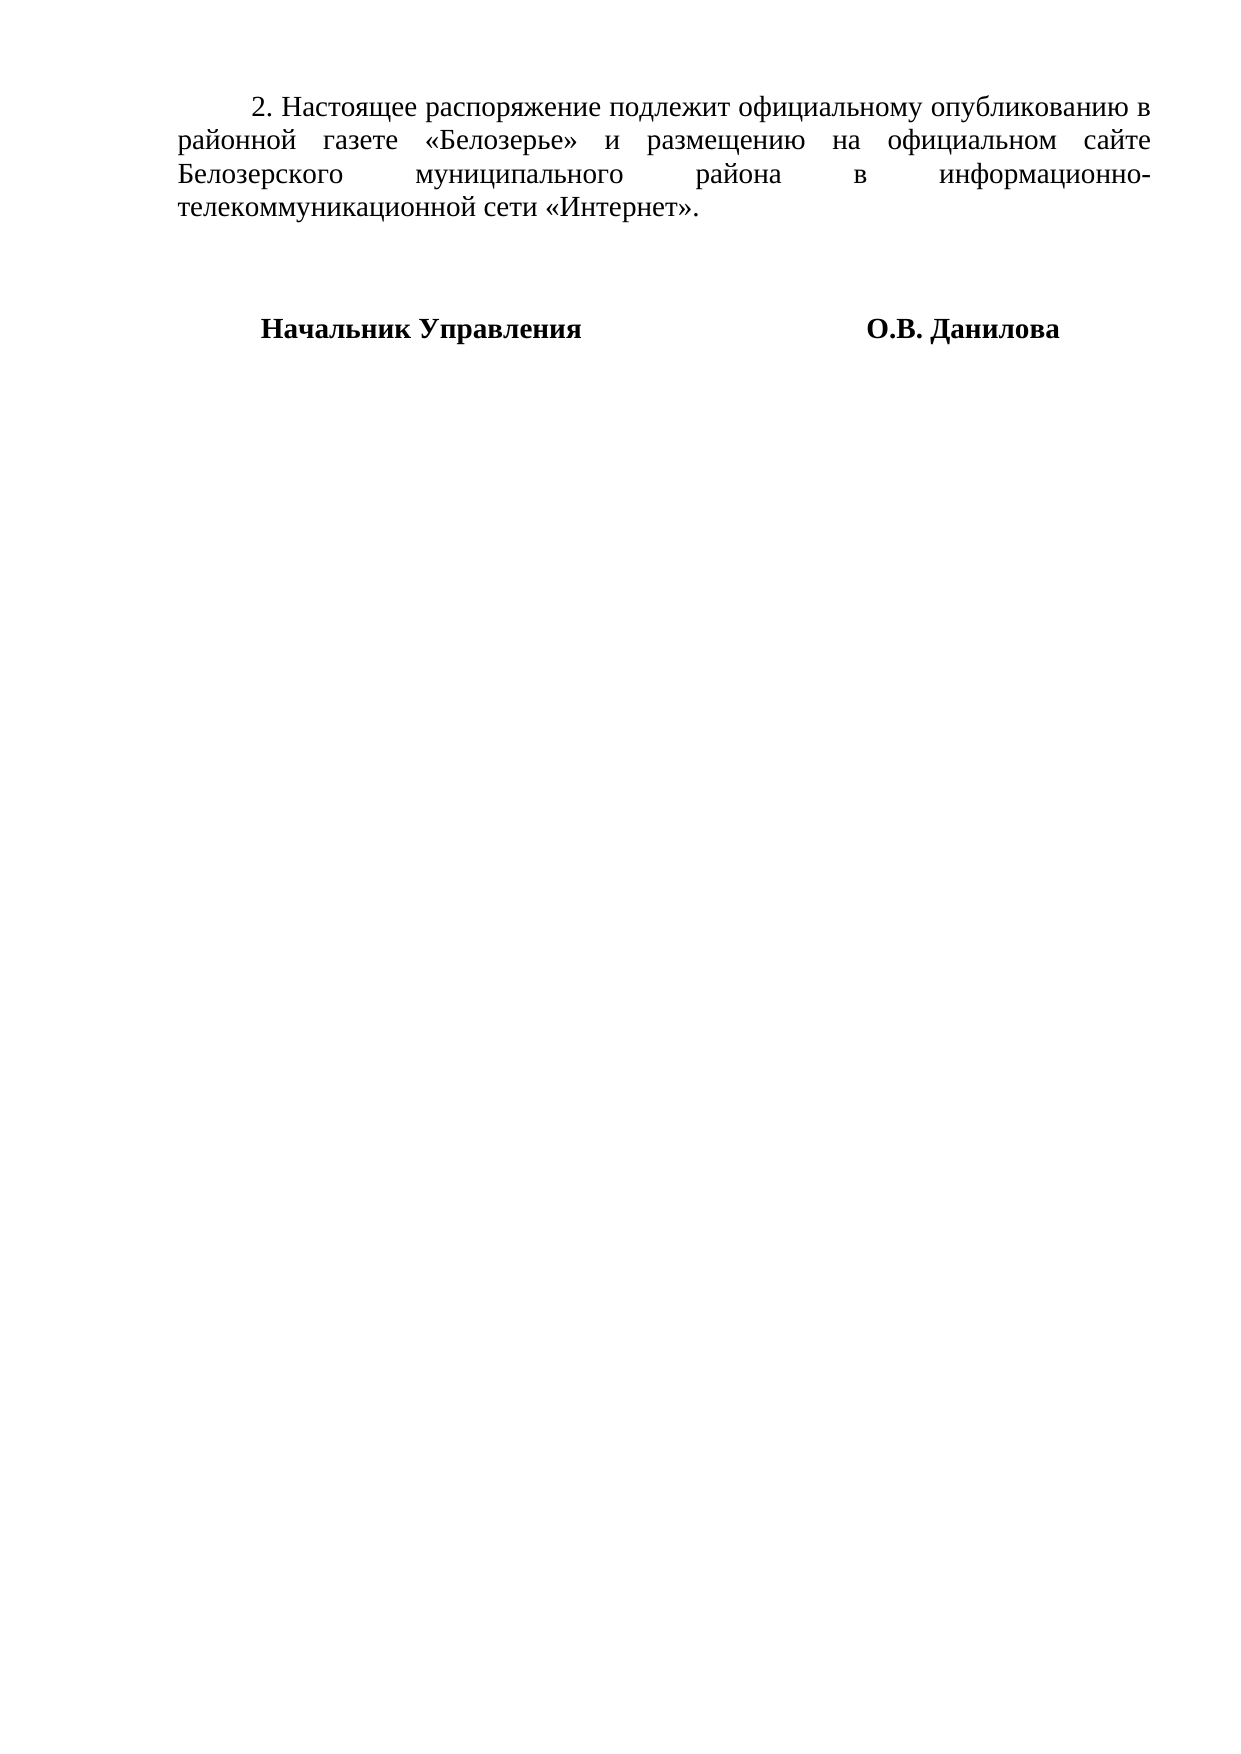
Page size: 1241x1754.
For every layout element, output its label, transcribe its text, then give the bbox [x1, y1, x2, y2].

text 2. Настоящее распоряжение подлежит официальному опубликованию в районной газете «Белозерье» и размещению на официальном сайте Белозерского муниципального района в информационно-телекоммуникационной сети «Интернет». [177, 89, 1152, 223]
text Начальник Управления О.В. Данилова [177, 311, 1152, 344]
